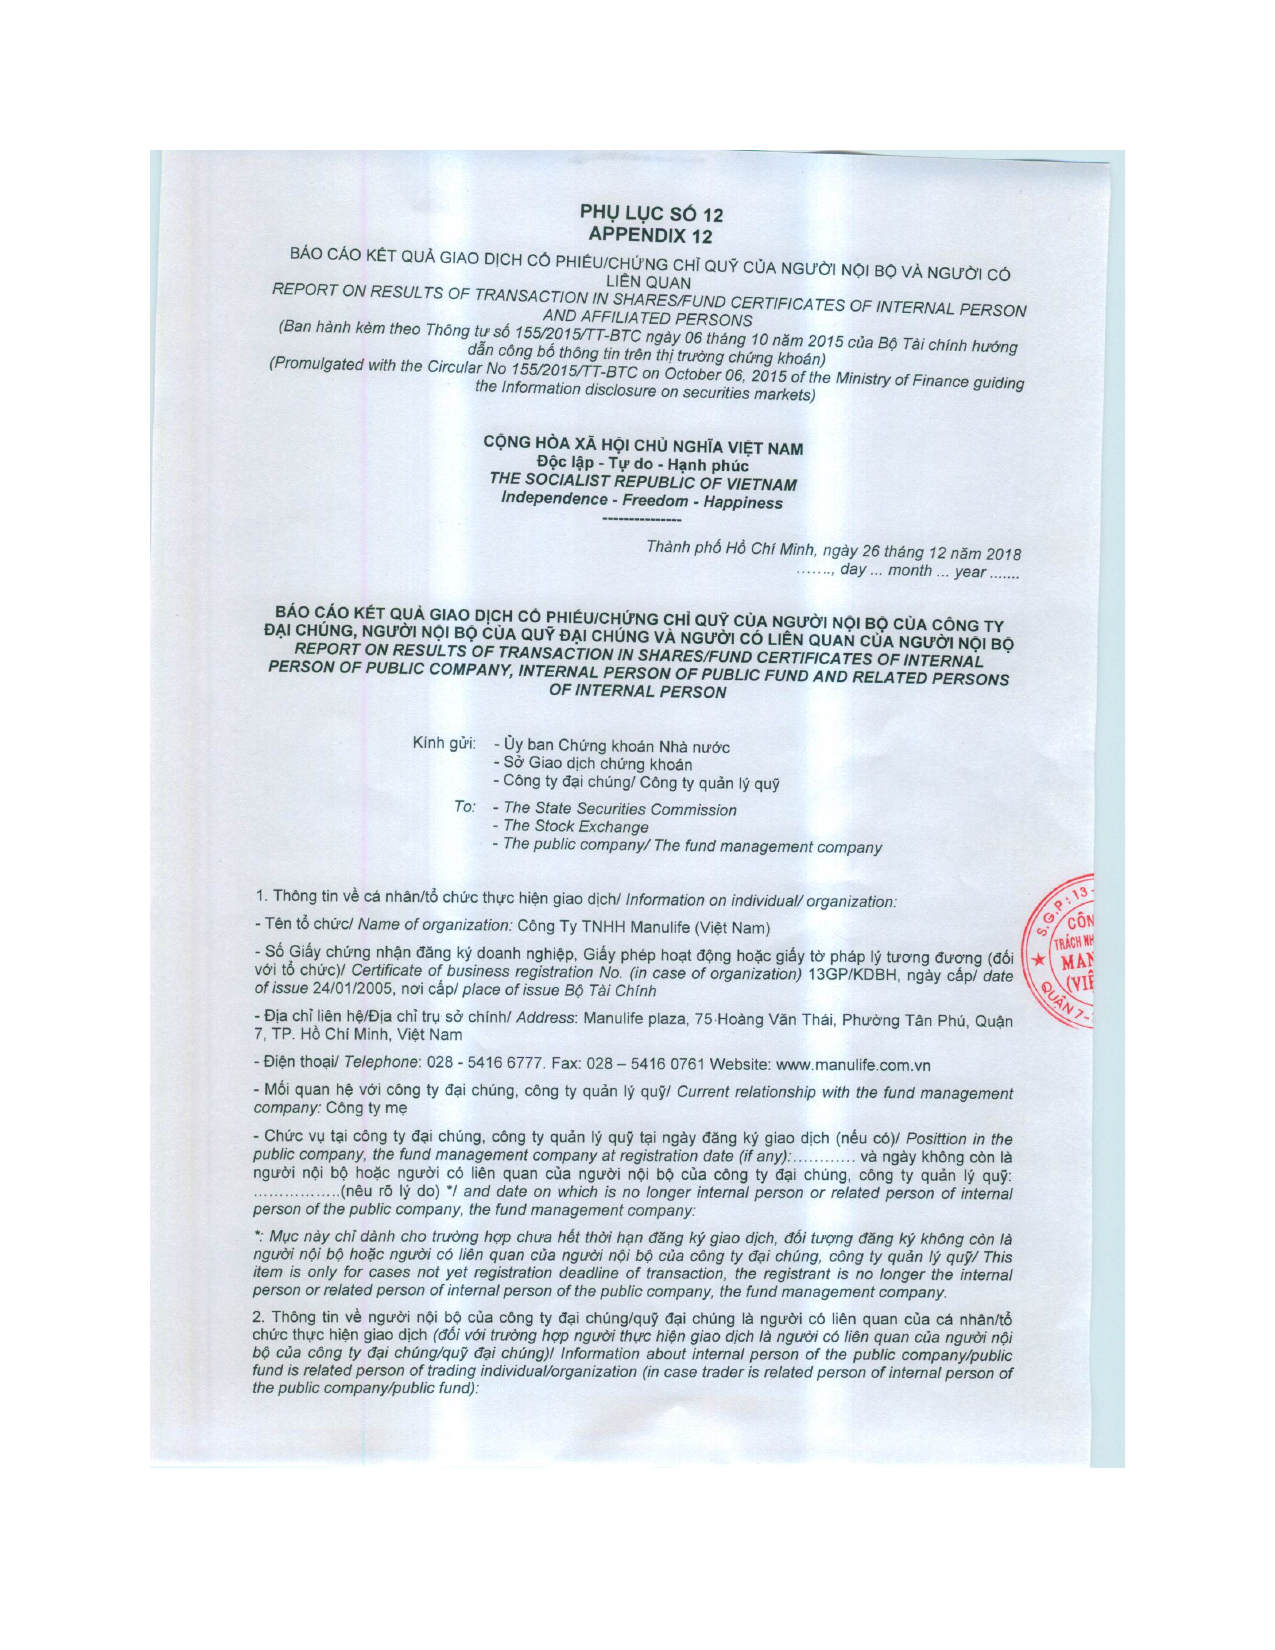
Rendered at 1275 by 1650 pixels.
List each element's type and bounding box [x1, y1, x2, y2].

picture [150, 150, 1125, 1468]
